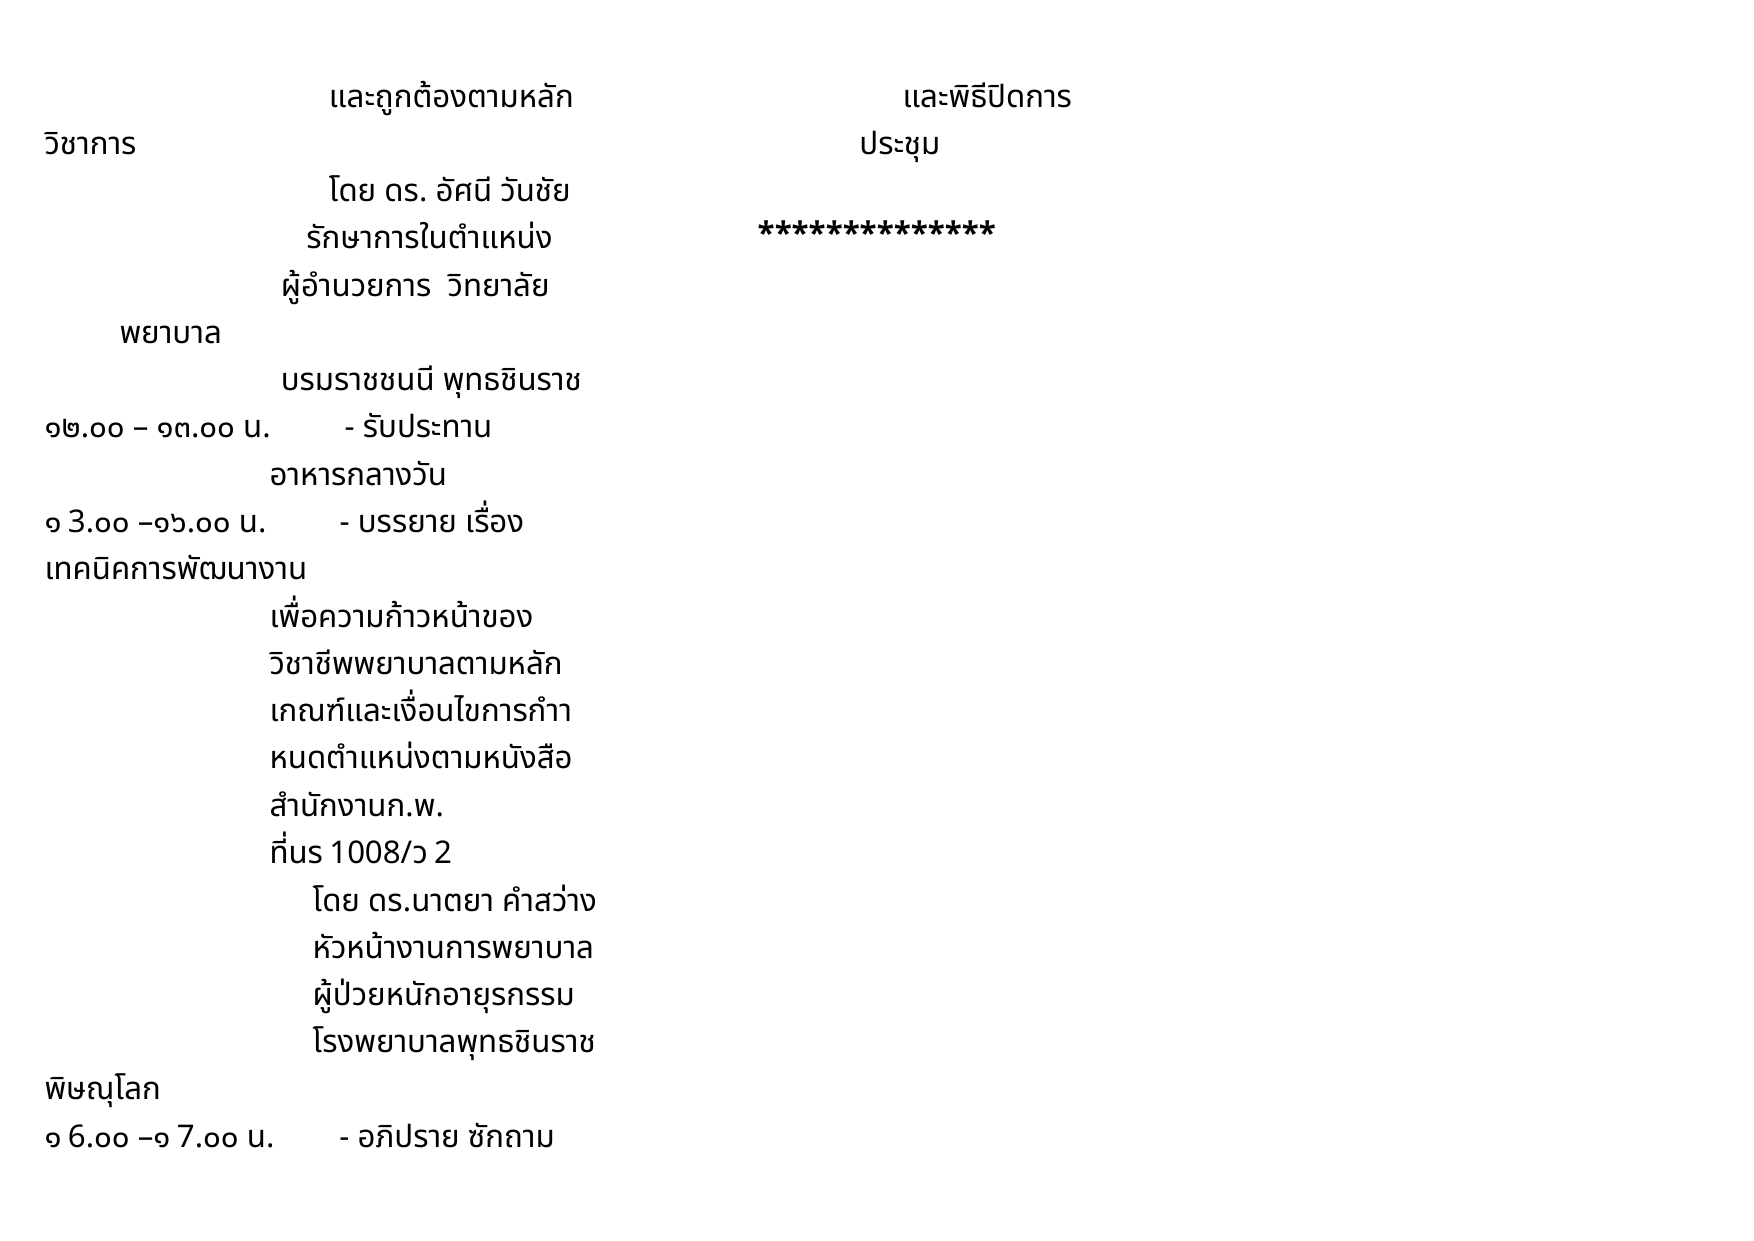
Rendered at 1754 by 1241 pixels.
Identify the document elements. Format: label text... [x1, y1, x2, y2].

title และพิธีปิดการประชุม [634, 74, 1119, 168]
text ผู้อำนวยการ วิทยาลัยพยาบาล [119, 263, 597, 357]
title ๑๒.๐๐ – ๑๓.๐๐ น. - รับประทานอาหารกลางวัน [44, 404, 560, 499]
text ผู้ป่วยหนักอายุรกรรม [44, 972, 597, 1019]
text และถูกต้องตามหลักวิชาการ [44, 74, 597, 168]
title ************** [634, 211, 1119, 253]
title ๑6.๐๐ –๑7.๐๐ น. - อภิปราย ซักถาม [44, 1114, 560, 1161]
text เพื่อความก้าวหน้าของวิชาชีพพยาบาลตามหลักเกณฑ์และเงื่อนไขการกำาหนดตำแหน่งตามหนังสือสำนักงานก.พ. [269, 594, 597, 830]
text ที่นร1008/ว2 [269, 830, 597, 878]
text ๑3.๐๐ –๑๖.๐๐ น. - บรรยาย เรื่อง เทคนิคการพัฒนางาน [44, 499, 597, 594]
text หัวหน้างานการพยาบาล [44, 925, 597, 972]
text รักษาการในตำแหน่ง [119, 216, 597, 263]
text โรงพยาบาลพุทธชินราช พิษณุโลก [44, 1019, 597, 1114]
text บรมราชชนนี พุทธชินราช [119, 357, 597, 404]
text โดย ดร. อัศนี วันชัย [44, 168, 597, 216]
text โดย ดร.นาตยา คำสว่าง [44, 878, 597, 925]
